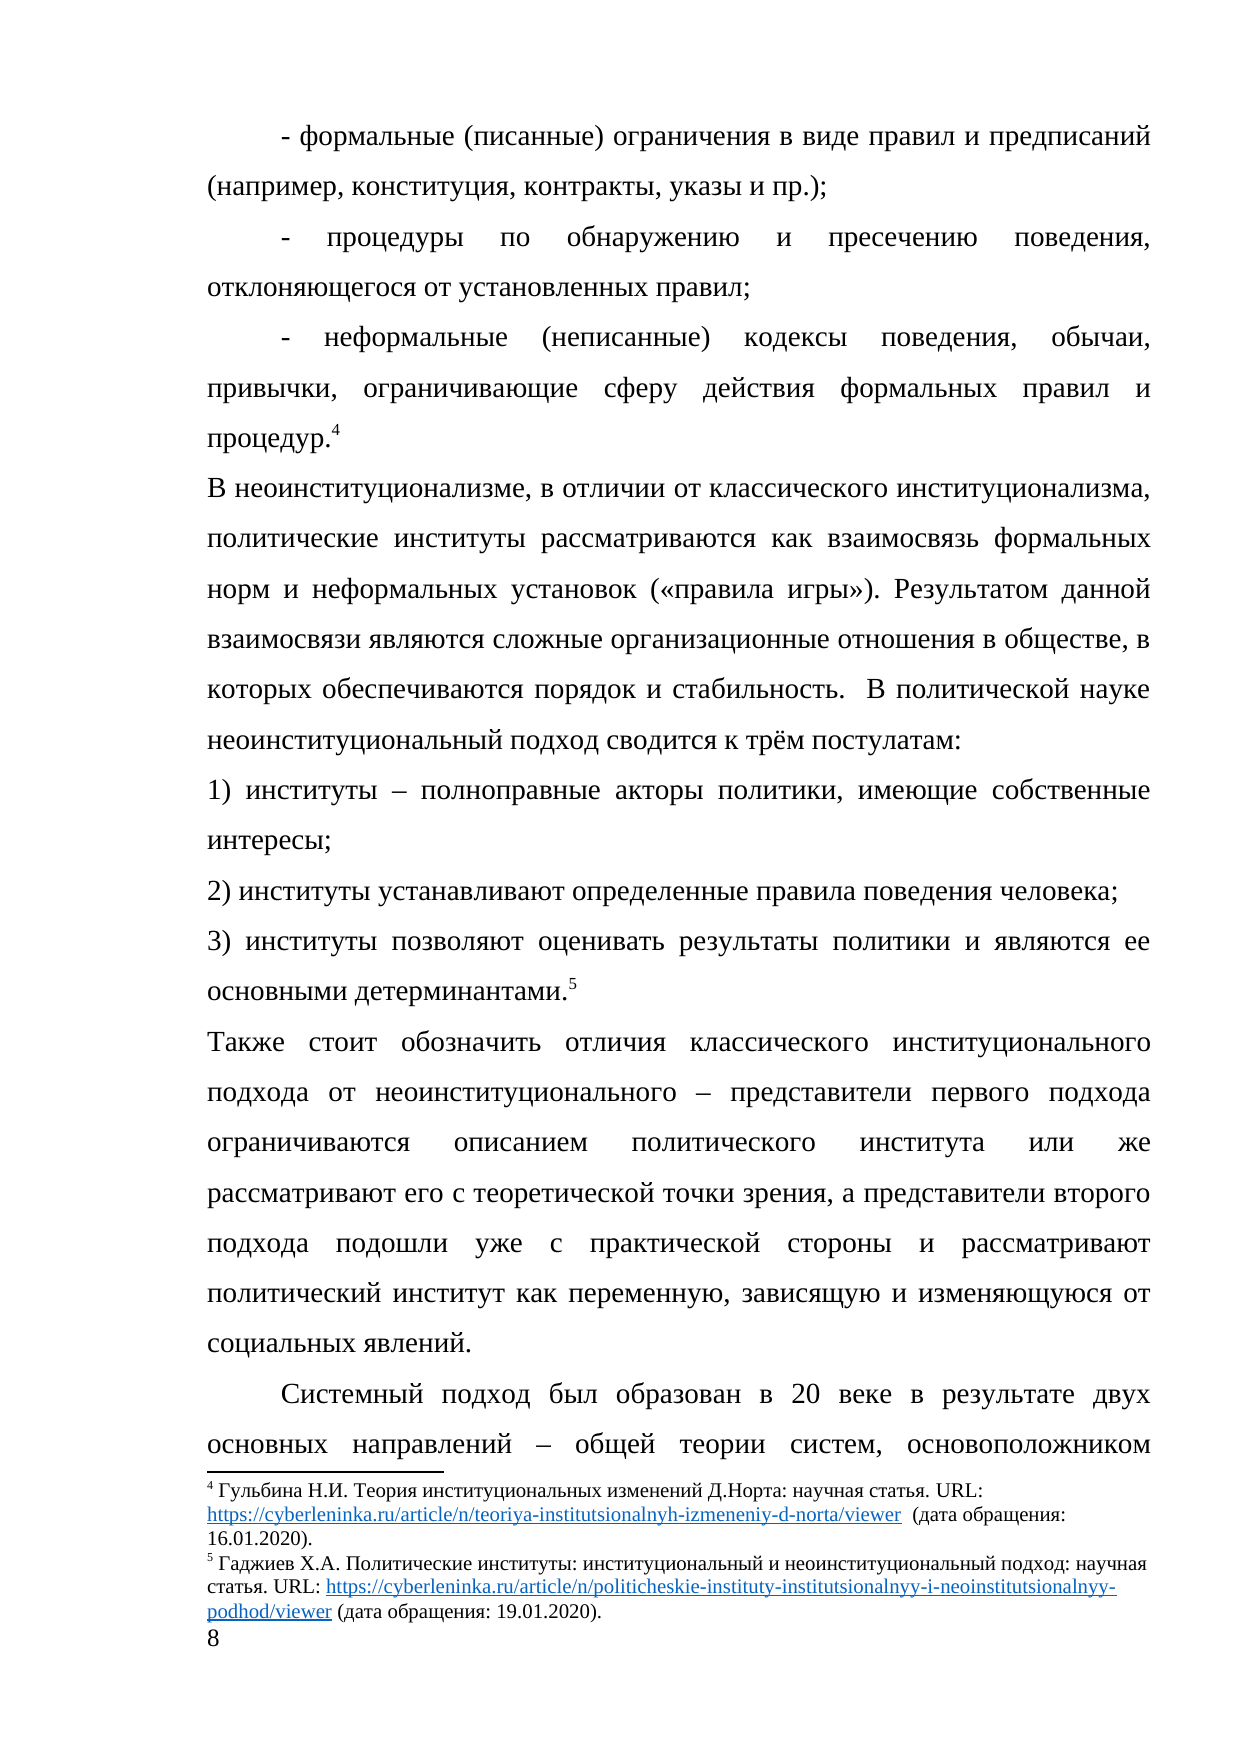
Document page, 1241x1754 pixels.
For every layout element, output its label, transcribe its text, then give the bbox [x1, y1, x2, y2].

text 1) институты – полноправные акторы политики, имеющие собственные интересы; [207, 772, 1152, 856]
text Также стоит обозначить отличия классического институционального подхода от неоинституционального – представители первого подхода ограничиваются описанием политического института или же рассматривают его с теоретической точки зрения, а представители второго подхода подошли уже с практической стороны и рассматривают политический институт как переменную, зависящую и изменяющуюся от социальных явлений. [207, 1024, 1152, 1359]
text 2) институты устанавливают определенные правила поведения человека; [207, 873, 1152, 906]
text 3) институты позволяют оценивать результаты политики и являются ее основными детерминантами. [207, 923, 1152, 1007]
text - неформальные (неписанные) кодексы поведения, обычаи, привычки, ограничивающие сферу действия формальных правил и процедур. [207, 319, 1152, 453]
text В неоинституционализме, в отличии от классического институционализма, политические институты рассматриваются как взаимосвязь формальных норм и неформальных установок («правила игры»). Результатом данной взаимосвязи являются сложные организационные отношения в обществе, в которых обеспечиваются порядок и стабильность. В политической науке неоинституциональный подход сводится к трём постулатам: [207, 470, 1152, 755]
text - формальные (писанные) ограничения в виде правил и предписаний (например, конституция, контракты, указы и пр.); [207, 118, 1152, 202]
text - процедуры по обнаружению и пресечению поведения, отклоняющегося от установленных правил; [207, 219, 1152, 303]
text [207, 1376, 1152, 1460]
